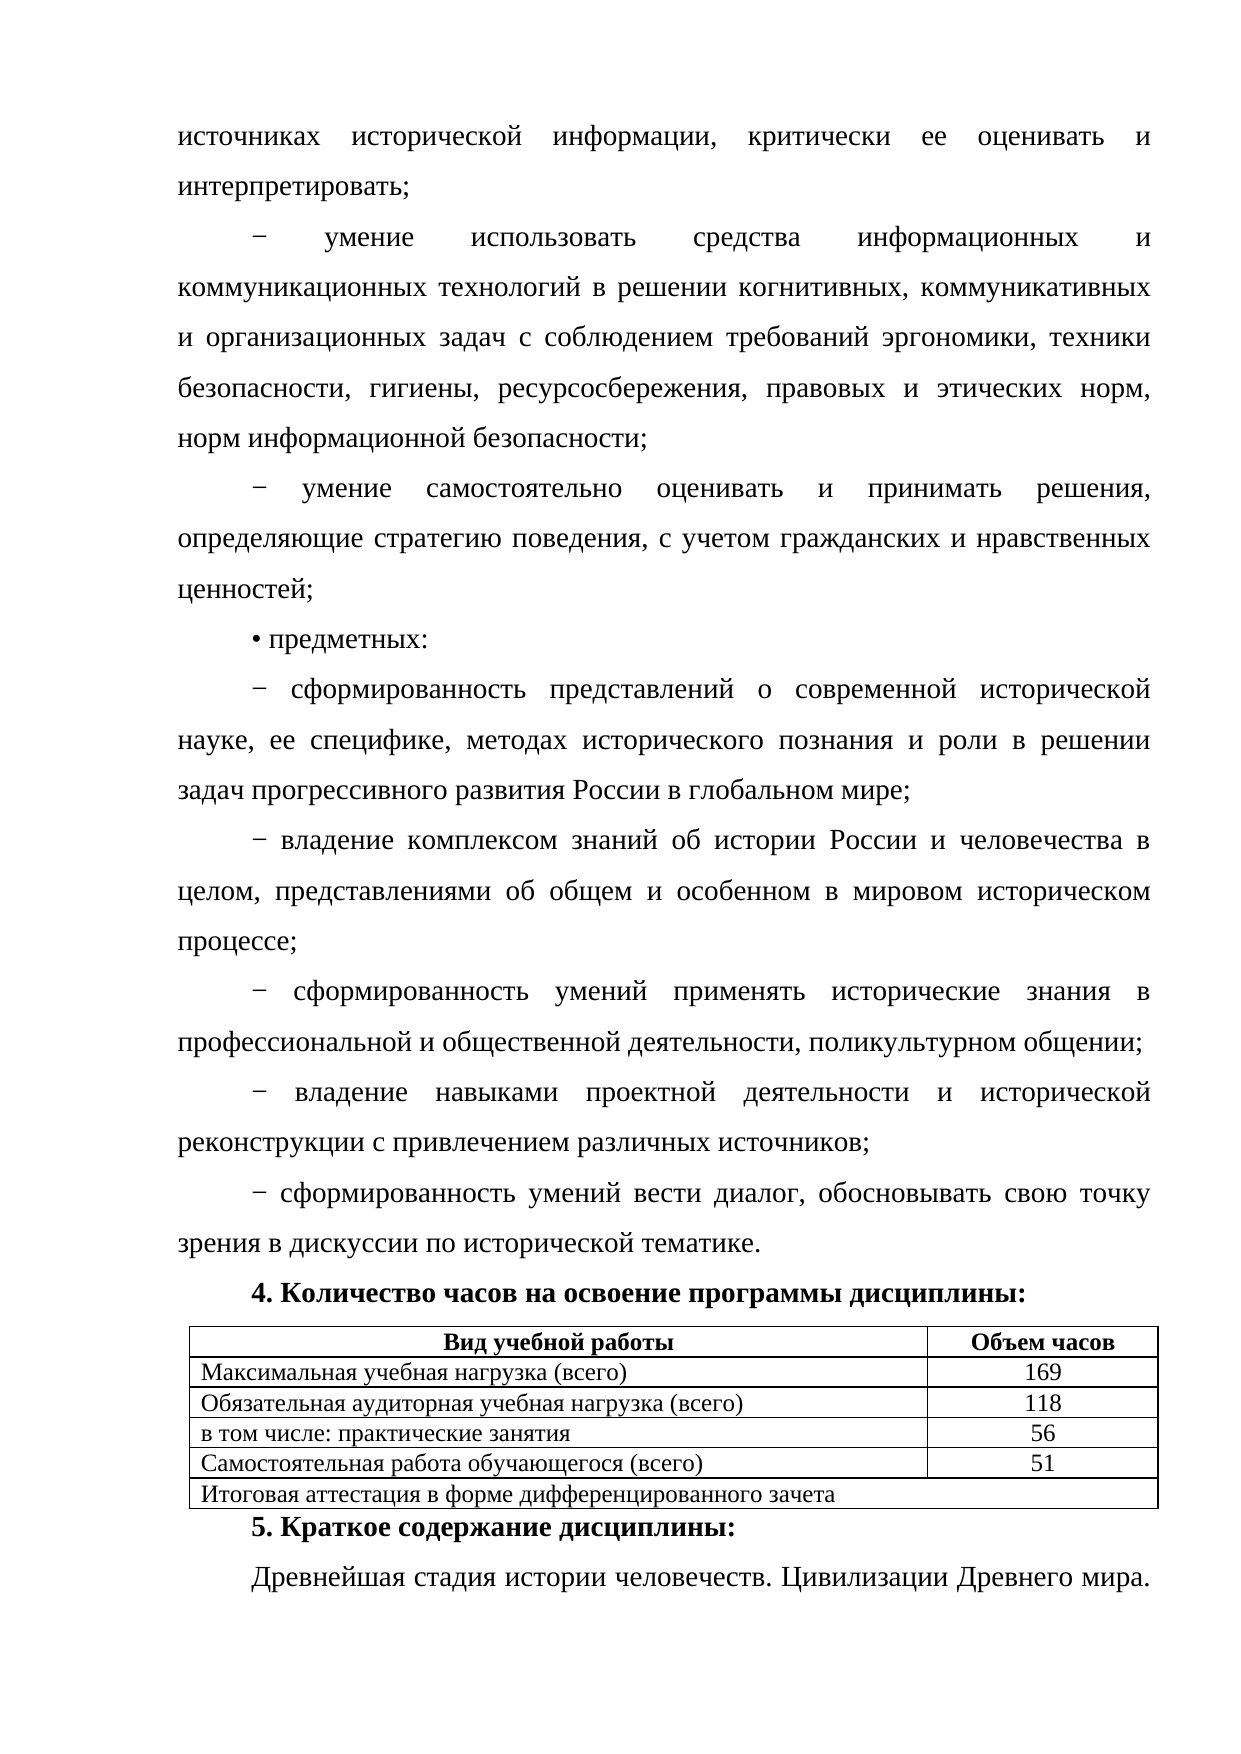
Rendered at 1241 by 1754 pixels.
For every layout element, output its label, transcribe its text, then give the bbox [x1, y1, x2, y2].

text − умение самостоятельно оценивать и принимать решения, определяющие стратегию поведения, с учетом гражданских и нравственных ценностей; [177, 470, 1152, 604]
table_cell 118 [928, 1388, 1157, 1417]
text 4. Количество часов на освоение программы дисциплины: [177, 1275, 1152, 1309]
text − сформированность умений вести диалог, обосновывать свою точку зрения в дискуссии по исторической тематике. [177, 1175, 1152, 1258]
text − сформированность представлений о современной исторической науке, ее специфике, методах исторического познания и роли в решении задач прогрессивного развития России в глобальном мире; [177, 672, 1152, 806]
table_cell Максимальная учебная нагрузка (всего) [190, 1358, 927, 1386]
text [177, 1559, 1152, 1593]
table_header Объем часов [928, 1327, 1157, 1356]
table_cell в том числе: практические занятия [190, 1418, 927, 1447]
table_cell Обязательная аудиторная учебная нагрузка (всего) [190, 1388, 927, 1417]
text − умение использовать средства информационных и коммуникационных технологий в решении когнитивных, коммуникативных и организационных задач с соблюдением требований эргономики, техники безопасности, гигиены, ресурсосбережения, правовых и этических норм, норм информационной безопасности; [177, 219, 1152, 453]
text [177, 118, 1152, 202]
table_cell 169 [928, 1358, 1157, 1386]
table_cell 51 [928, 1448, 1157, 1477]
table_header Вид учебной работы [190, 1327, 927, 1356]
text • предметных: [177, 621, 1152, 655]
text − сформированность умений применять исторические знания в профессиональной и общественной деятельности, поликультурном общении; [177, 973, 1152, 1057]
table_cell 56 [928, 1418, 1157, 1447]
text 5. Краткое содержание дисциплины: [177, 1509, 1152, 1543]
text − владение комплексом знаний об истории России и человечества в целом, представлениями об общем и особенном в мировом историческом процессе; [177, 822, 1152, 957]
table_cell Итоговая аттестация в форме дифференцированного зачета [190, 1479, 1157, 1507]
table_cell Самостоятельная работа обучающегося (всего) [190, 1448, 927, 1477]
text − владение навыками проектной деятельности и исторической реконструкции с привлечением различных источников; [177, 1074, 1152, 1158]
